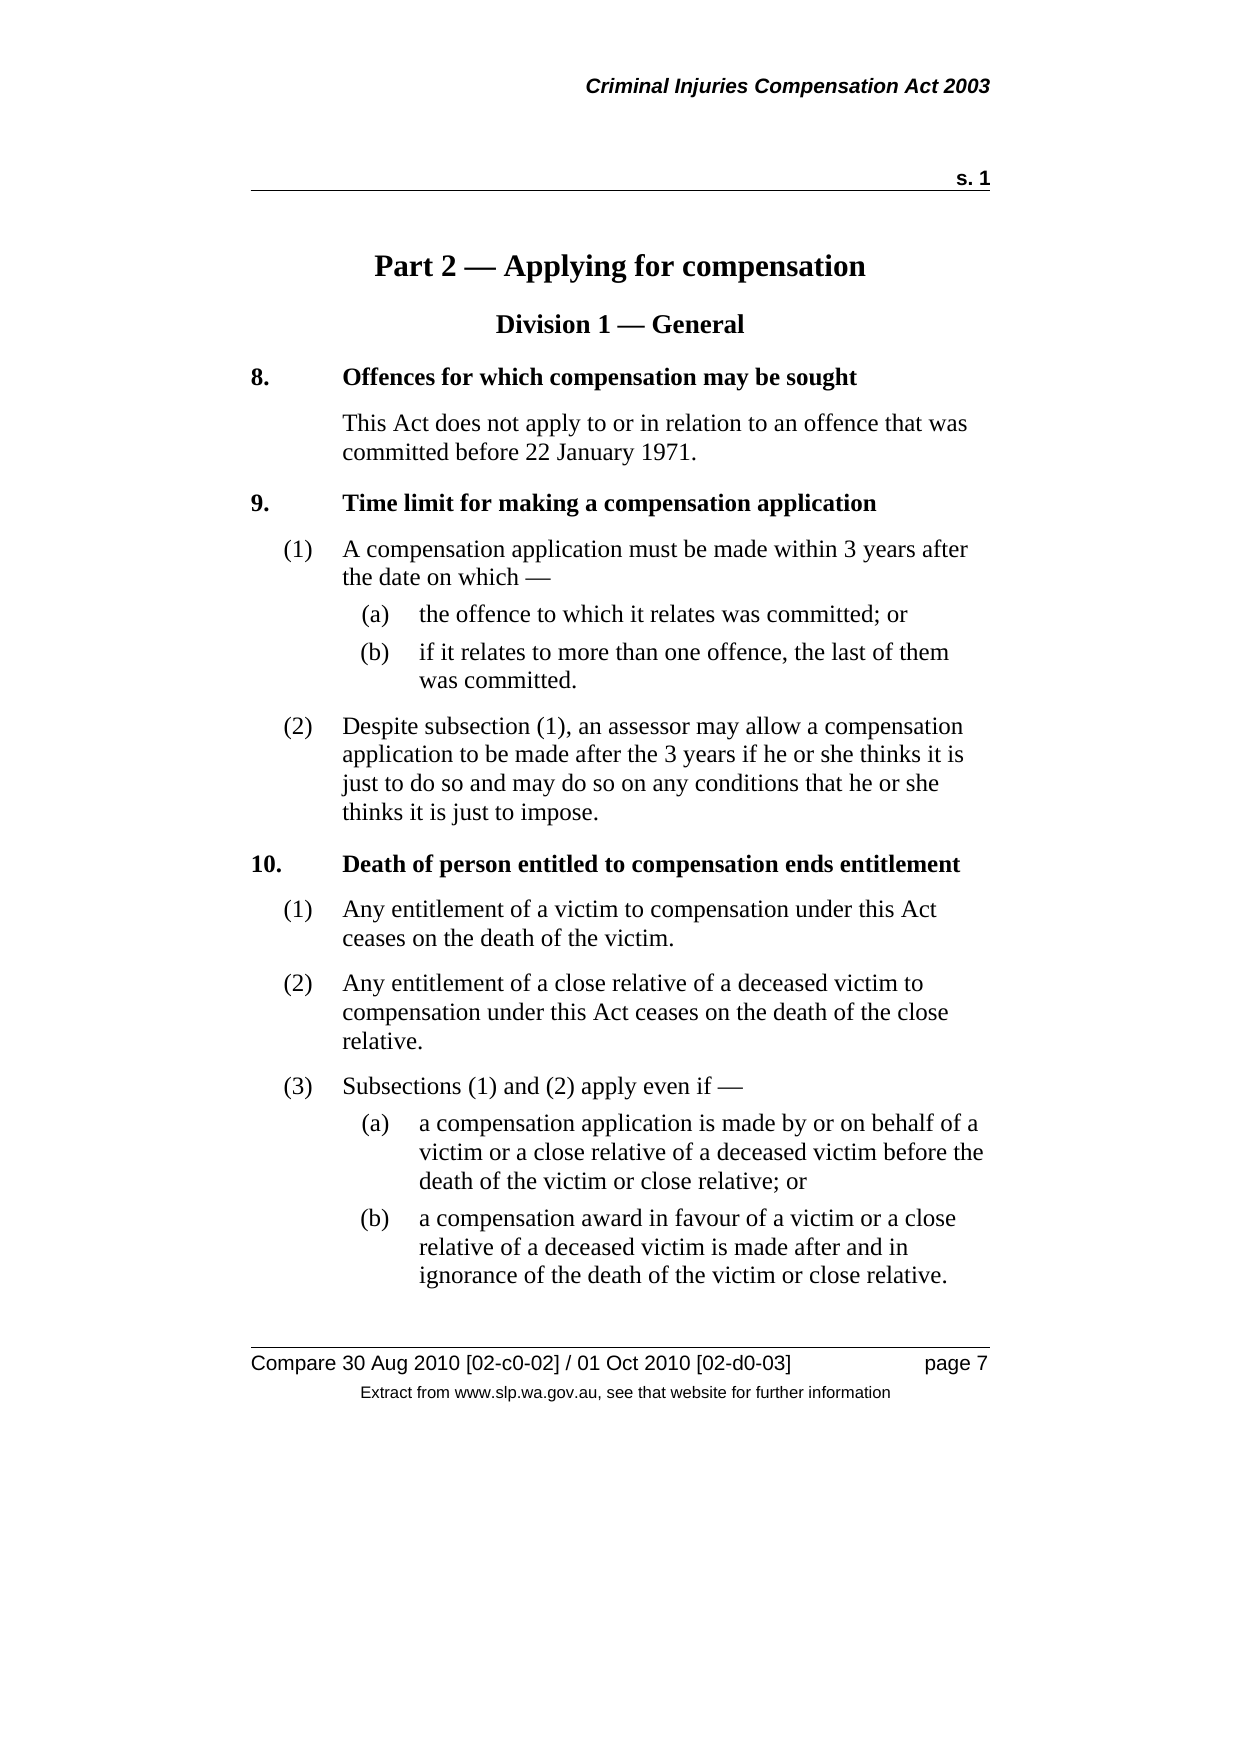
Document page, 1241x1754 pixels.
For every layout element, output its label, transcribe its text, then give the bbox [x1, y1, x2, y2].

subtitle 8. Offences for which compensation may be sought [251, 362, 990, 391]
text (a) a compensation application is made by or on behalf of a victim or a close relative of a deceased victim before the death of the victim or close relative; or [251, 1108, 990, 1194]
subtitle 10. Death of person entitled to compensation ends entitlement [251, 849, 990, 877]
subtitle Part 2 — Applying for compensation [251, 247, 990, 283]
text (1) Any entitlement of a victim to compensation under this Act ceases on the death of the victim. [251, 894, 990, 952]
text (b) a compensation award in favour of a victim or a close relative of a deceased victim is made after and in ignorance of the death of the victim or close relative. [251, 1203, 990, 1289]
text (3) Subsections (1) and (2) apply even if — [251, 1071, 990, 1100]
subtitle 9. Time limit for making a compensation application [251, 488, 990, 517]
text (a) the offence to which it relates was committed; or [251, 599, 990, 628]
text This Act does not apply to or in relation to an offence that was committed before 22 January 1971. [251, 408, 990, 465]
text (2) Despite subsection (1), an assessor may allow a compensation application to be made after the 3 years if he or she thinks it is just to do so and may do so on any conditions that he or she thinks it is just to impose. [251, 711, 990, 826]
subtitle Division 1 — General [251, 308, 990, 339]
text (1) A compensation application must be made within 3 years after the date on which — [251, 534, 990, 591]
text (b) if it relates to more than one offence, the last of them was committed. [251, 637, 990, 694]
text (2) Any entitlement of a close relative of a deceased victim to compensation under this Act ceases on the death of the close relative. [251, 968, 990, 1054]
